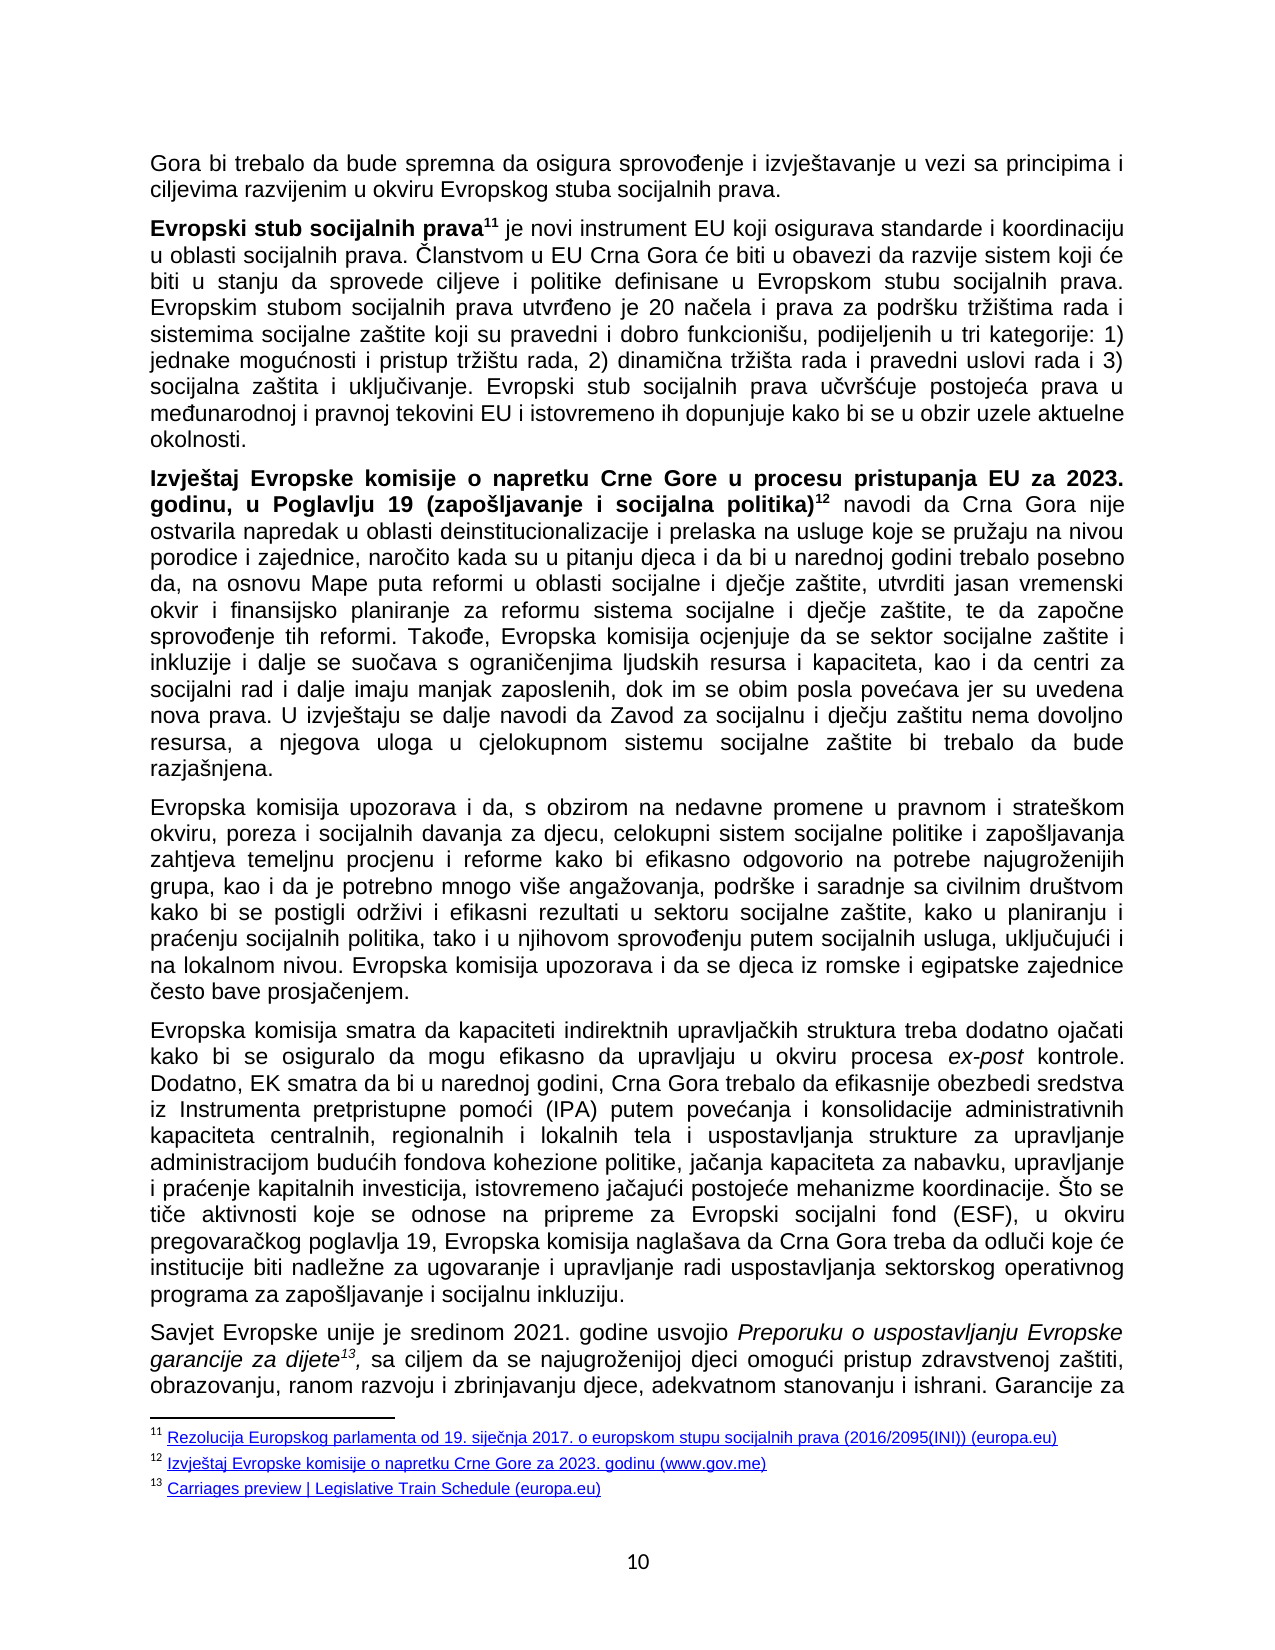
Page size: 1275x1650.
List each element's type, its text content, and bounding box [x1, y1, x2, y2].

text Evropska komisija smatra da kapaciteti indirektnih upravljačkih struktura treba dodatno ojačati kako bi se osiguralo da mogu efikasno da upravljaju u okviru procesa ex-post kontrole. Dodatno, EK smatra da bi u narednoj godini, Crna Gora trebalo da efikasnije obezbedi sredstva iz Instrumenta pretpristupne pomoći (IPA) putem povećanja i konsolidacije administrativnih kapaciteta centralnih, regionalnih i lokalnih tela i uspostavljanja strukture za upravljanje administracijom budućih fondova kohezione politike, jačanja kapaciteta za nabavku, upravljanje i praćenje kapitalnih investicija, istovremeno jačajući postojeće mehanizme koordinacije. Što se tiče aktivnosti koje se odnose na pripreme za Evropski socijalni fond (ESF), u okviru pregovaračkog poglavlja 19, Evropska komisija naglašava da Crna Gora treba da odluči koje će institucije biti nadležne za ugovaranje i upravljanje radi uspostavljanja sektorskog operativnog programa za zapošljavanje i socijalnu inkluziju. [150, 1017, 1125, 1307]
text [150, 150, 1125, 203]
text Evropska komisija upozorava i da, s obzirom na nedavne promene u pravnom i strateškom okviru, poreza i socijalnih davanja za djecu, celokupni sistem socijalne politike i zapošljavanja zahtjeva temeljnu procjenu i reforme kako bi efikasno odgovorio na potrebe najugroženijih grupa, kao i da je potrebno mnogo više angažovanja, podrške i saradnje sa civilnim društvom kako bi se postigli održivi i efikasni rezultati u sektoru socijalne zaštite, kako u planiranju i praćenju socijalnih politika, tako i u njihovom sprovođenju putem socijalnih usluga, uključujući i na lokalnom nivou. Evropska komisija upozorava i da se djeca iz romske i egipatske zajednice često bave prosjačenjem. [150, 794, 1125, 1004]
text Evropski stub socijalnih prava je novi instrument EU koji osigurava standarde i koordinaciju u oblasti socijalnih prava. Članstvom u EU Crna Gora će biti u obavezi da razvije sistem koji će biti u stanju da sprovede ciljeve i politike definisane u Evropskom stubu socijalnih prava. Evropskim stubom socijalnih prava utvrđeno je 20 načela i prava za podršku tržištima rada i sistemima socijalne zaštite koji su pravedni i dobro funkcionišu, podijeljenih u tri kategorije: 1) jednake mogućnosti i pristup tržištu rada, 2) dinamična tržišta rada i pravedni uslovi rada i 3) socijalna zaštita i uključivanje. Evropski stub socijalnih prava učvršćuje postojeća prava u međunarodnoj i pravnoj tekovini EU i istovremeno ih dopunjuje kako bi se u obzir uzele aktuelne okolnosti. [150, 215, 1125, 452]
text Izvještaj Evropske komisije o napretku Crne Gore u procesu pristupanja EU za 2023. godinu, u Poglavlju 19 (zapošljavanje i socijalna politika) navodi da Crna Gora nije ostvarila napredak u oblasti deinstitucionalizacije i prelaska na usluge koje se pružaju na nivou porodice i zajednice, naročito kada su u pitanju djeca i da bi u narednoj godini trebalo posebno da, na osnovu Mape puta reformi u oblasti socijalne i dječje zaštite, utvrditi jasan vremenski okvir i finansijsko planiranje za reformu sistema socijalne i dječje zaštite, te da započne sprovođenje tih reformi. Takođe, Evropska komisija ocjenjuje da se sektor socijalne zaštite i inkluzije i dalje se suočava s ograničenjima ljudskih resursa i kapaciteta, kao i da centri za socijalni rad i dalje imaju manjak zaposlenih, dok im se obim posla povećava jer su uvedena nova prava. U izvještaju se dalje navodi da Zavod za socijalnu i dječju zaštitu nema dovoljno resursa, a njegova uloga u cjelokupnom sistemu socijalne zaštite bi trebalo da bude razjašnjena. [150, 465, 1125, 781]
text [150, 1319, 1125, 1398]
